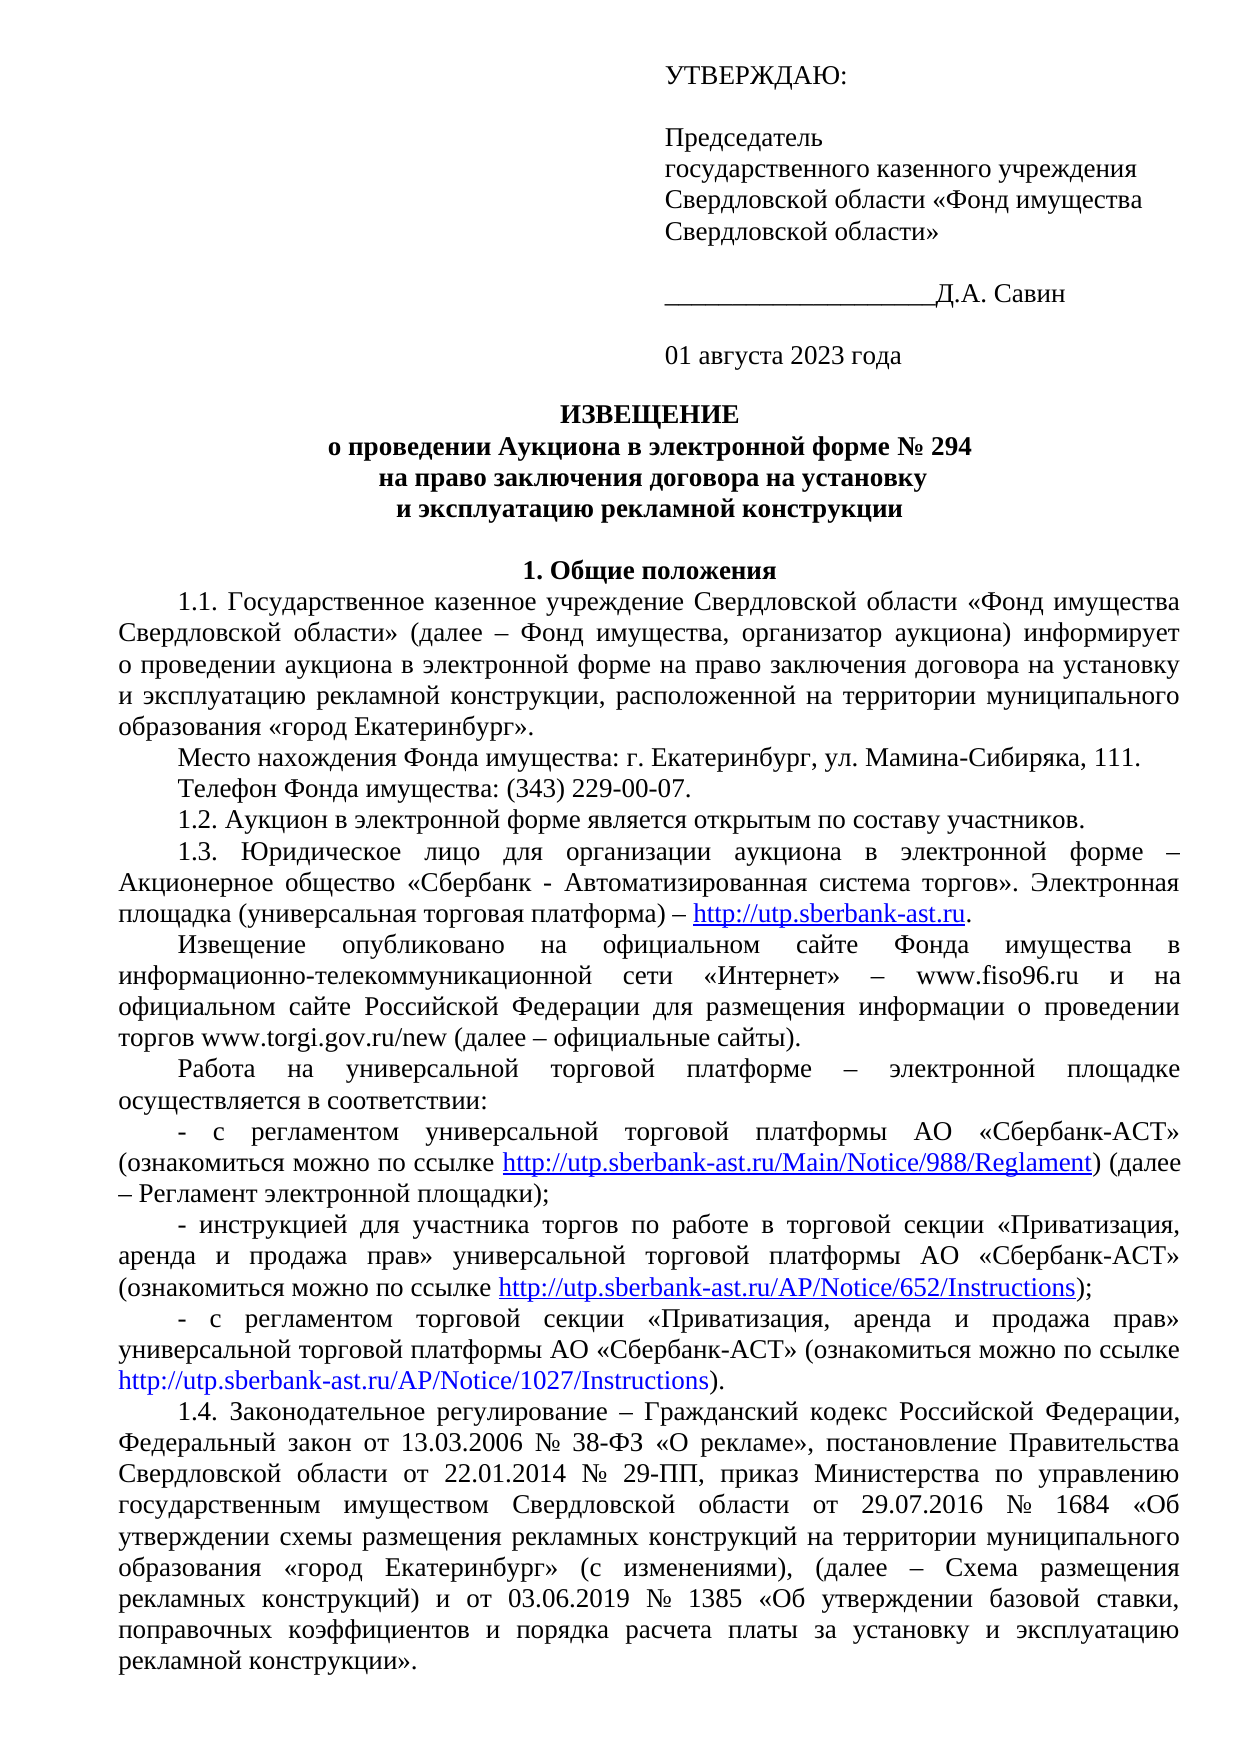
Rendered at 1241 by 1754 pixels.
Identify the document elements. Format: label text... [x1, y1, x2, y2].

text Работа на универсальной торговой платформе – электронной площадке осуществляется в соответствии: [118, 1053, 1181, 1115]
text ____________________Д.А. Савин [664, 277, 1181, 308]
text 1.1. Государственное казенное учреждение Свердловской области «Фонд имущества Свердловской области» (далее – Фонд имущества, организатор аукциона) информирует о проведении аукциона в электронной форме на право заключения договора на установку и эксплуатацию рекламной конструкции, расположенной на территории муниципального образования «город Екатеринбург». [118, 585, 1181, 741]
text и эксплуатацию рекламной конструкции [118, 492, 1181, 523]
text на право заключения договора на установку [118, 461, 1181, 492]
text о проведении Аукциона в электронной форме № 294 [118, 430, 1181, 461]
text 1. Общие положения [118, 554, 1181, 585]
text УТВЕРЖДАЮ: [664, 59, 1181, 90]
text государственного казенного учреждения Свердловской области «Фонд имущества Свердловской области» [664, 152, 1181, 246]
text - инструкцией для участника торгов по работе в торговой секции «Приватизация, аренда и продажа прав» универсальной торговой платформы АО «Сбербанк-АСТ» (ознакомиться можно по ссылке http://utp.sberbank-ast.ru/AP/Notice/652/Instructions); [118, 1208, 1181, 1302]
text 01 августа 2023 года [664, 339, 1181, 371]
text Место нахождения Фонда имущества: г. Екатеринбург, ул. Мамина-Сибиряка, 111. [118, 741, 1181, 772]
text - с регламентом универсальной торговой платформы АО «Сбербанк-АСТ» (ознакомиться можно по ссылке http://utp.sberbank-ast.ru/Main/Notice/988/Reglament) (далее – Регламент электронной площадки); [118, 1115, 1181, 1208]
text - с регламентом торговой секции «Приватизация, аренда и продажа прав» универсальной торговой платформы АО «Сбербанк-АСТ» (ознакомиться можно по ссылке http://utp.sberbank-ast.ru/AP/Notice/1027/Instructions). [118, 1302, 1181, 1395]
text ИЗВЕЩЕНИЕ [118, 398, 1181, 430]
text Телефон Фонда имущества: (343) 229-00-07. [118, 772, 1181, 803]
text 1.4. Законодательное регулирование – Гражданский кодекс Российской Федерации, Федеральный закон от 13.03.2006 № 38-ФЗ «О рекламе», постановление Правительства Свердловской области от 22.01.2014 № 29-ПП, приказ Министерства по управлению государственным имуществом Свердловской области от 29.07.2016 № 1684 «Об утверждении схемы размещения рекламных конструкций на территории муниципального образования «город Екатеринбург» (с изменениями), (далее – Схема размещения рекламных конструкций) и от 03.06.2019 № 1385 «Об утверждении базовой ставки, поправочных коэффициентов и порядка расчета платы за установку и эксплуатацию рекламной конструкции». [118, 1395, 1181, 1676]
text Извещение опубликовано на официальном сайте Фонда имущества в информационно-телекоммуникационной сети «Интернет» – www.fiso96.ru и на официальном сайте Российской Федерации для размещения информации о проведении торгов www.torgi.gov.ru/new (далее – официальные сайты). [118, 928, 1181, 1053]
text 1.2. Аукцион в электронной форме является открытым по составу участников. [118, 803, 1181, 834]
text 1.3. Юридическое лицо для организации аукциона в электронной форме – Акционерное общество «Сбербанк - Автоматизированная система торгов». Электронная площадка (универсальная торговая платформа) – http://utp.sberbank-ast.ru. [118, 834, 1181, 928]
text Председатель [664, 121, 1181, 152]
